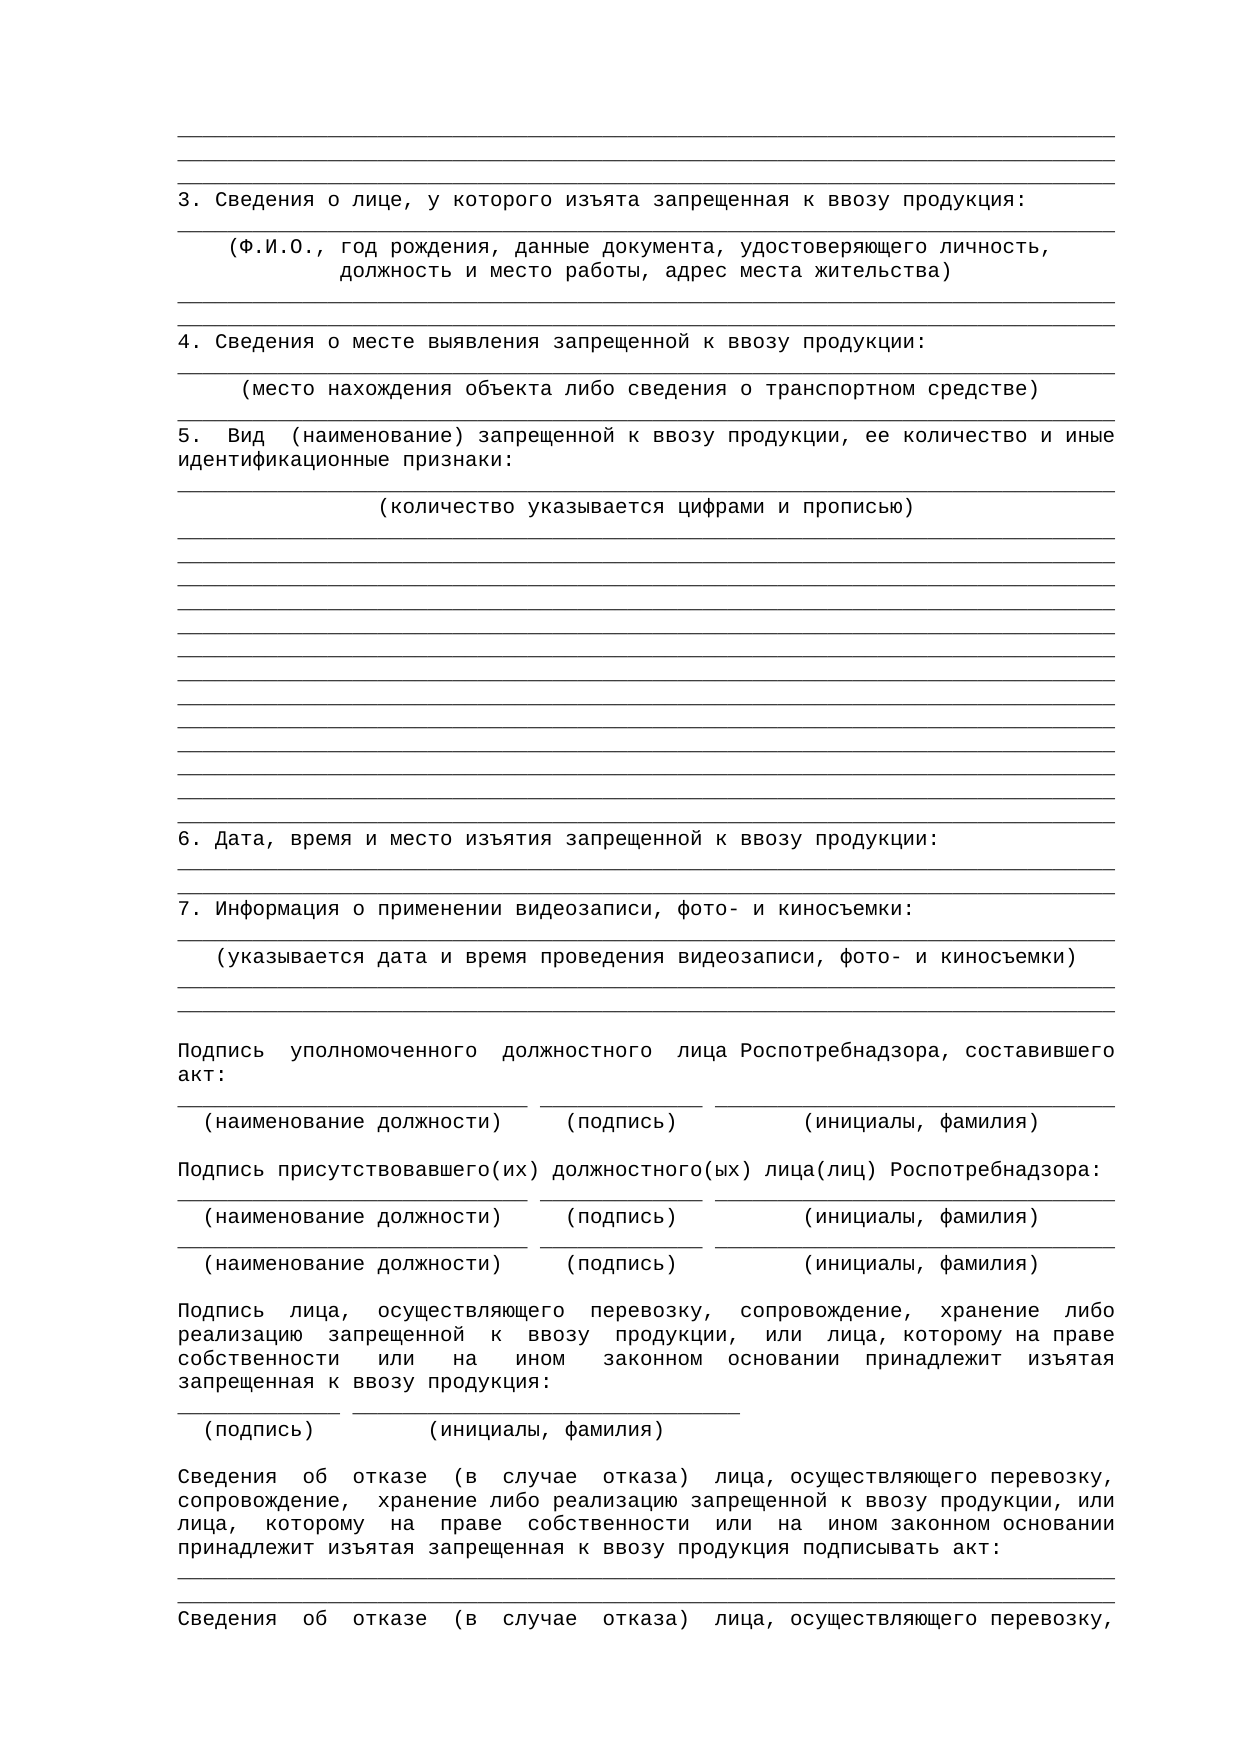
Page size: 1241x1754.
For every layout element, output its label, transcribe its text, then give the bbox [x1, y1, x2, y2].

text ___________________________________________________________________________ [177, 851, 1152, 875]
text ____________________________ _____________ ________________________________ [177, 1088, 1152, 1111]
text ___________________________________________________________________________ [177, 875, 1152, 898]
text (место нахождения объекта либо сведения о транспортном средстве) [177, 378, 1152, 402]
text ___________________________________________________________________________ [177, 213, 1152, 236]
text Подпись лица, осуществляющего перевозку, сопровождение, хранение либо [177, 1300, 1152, 1324]
text ___________________________________________________________________________ [177, 1584, 1152, 1608]
text (наименование должности) (подпись) (инициалы, фамилия) [177, 1111, 1152, 1135]
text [177, 118, 1152, 142]
text ___________________________________________________________________________ [177, 733, 1152, 757]
text 6. Дата, время и место изъятия запрещенной к ввозу продукции: [177, 827, 1152, 851]
text ___________________________________________________________________________ [177, 922, 1152, 946]
text реализацию запрещенной к ввозу продукции, или лица, которому на праве [177, 1324, 1152, 1348]
text 4. Сведения о месте выявления запрещенной к ввозу продукции: [177, 331, 1152, 354]
text ___________________________________________________________________________ [177, 709, 1152, 733]
text ___________________________________________________________________________ [177, 969, 1152, 993]
text (количество указывается цифрами и прописью) [177, 496, 1152, 520]
text ___________________________________________________________________________ [177, 284, 1152, 307]
text ___________________________________________________________________________ [177, 686, 1152, 709]
text должность и место работы, адрес места жительства) [177, 260, 1152, 284]
text Подпись уполномоченного должностного лица Роспотребнадзора, составившего [177, 1040, 1152, 1064]
text ___________________________________________________________________________ [177, 354, 1152, 378]
text сопровождение, хранение либо реализацию запрещенной к ввозу продукции, или [177, 1489, 1152, 1513]
text (подпись) (инициалы, фамилия) [177, 1419, 1152, 1442]
text принадлежит изъятая запрещенная к ввозу продукция подписывать акт: [177, 1537, 1152, 1561]
text ___________________________________________________________________________ [177, 544, 1152, 567]
text ____________________________ _____________ ________________________________ [177, 1229, 1152, 1253]
text (Ф.И.О., год рождения, данные документа, удостоверяющего личность, [177, 236, 1152, 260]
text ___________________________________________________________________________ [177, 757, 1152, 780]
text Подпись присутствовавшего(их) должностного(ых) лица(лиц) Роспотребнадзора: [177, 1158, 1152, 1182]
text (наименование должности) (подпись) (инициалы, фамилия) [177, 1206, 1152, 1229]
text ___________________________________________________________________________ [177, 993, 1152, 1017]
text ___________________________________________________________________________ [177, 804, 1152, 827]
text Сведения об отказе (в случае отказа) лица, осуществляющего перевозку, [177, 1466, 1152, 1489]
text собственности или на ином законном основании принадлежит изъятая [177, 1348, 1152, 1371]
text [177, 142, 1152, 165]
text ____________________________ _____________ ________________________________ [177, 1182, 1152, 1206]
text ___________________________________________________________________________ [177, 591, 1152, 615]
text ___________________________________________________________________________ [177, 307, 1152, 331]
text акт: [177, 1064, 1152, 1088]
text ___________________________________________________________________________ [177, 520, 1152, 544]
text (наименование должности) (подпись) (инициалы, фамилия) [177, 1253, 1152, 1277]
text ___________________________________________________________________________ [177, 567, 1152, 591]
text ___________________________________________________________________________ [177, 638, 1152, 662]
text (указывается дата и время проведения видеозаписи, фото- и киносъемки) [177, 946, 1152, 969]
text ___________________________________________________________________________ [177, 662, 1152, 686]
text ___________________________________________________________________________ [177, 402, 1152, 426]
text запрещенная к ввозу продукция: [177, 1371, 1152, 1395]
text ___________________________________________________________________________ [177, 780, 1152, 804]
text ___________________________________________________________________________ [177, 473, 1152, 496]
text 5. Вид (наименование) запрещенной к ввозу продукции, ее количество и иные [177, 426, 1152, 449]
text ___________________________________________________________________________ [177, 615, 1152, 638]
text идентификационные признаки: [177, 449, 1152, 473]
text 3. Сведения о лице, у которого изъята запрещенная к ввозу продукция: [177, 189, 1152, 213]
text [177, 165, 1152, 189]
text _____________ _______________________________ [177, 1395, 1152, 1419]
text 7. Информация о применении видеозаписи, фото- и киносъемки: [177, 898, 1152, 922]
text Сведения об отказе (в случае отказа) лица, осуществляющего перевозку, [177, 1608, 1152, 1631]
text лица, которому на праве собственности или на ином законном основании [177, 1513, 1152, 1537]
text ___________________________________________________________________________ [177, 1561, 1152, 1584]
